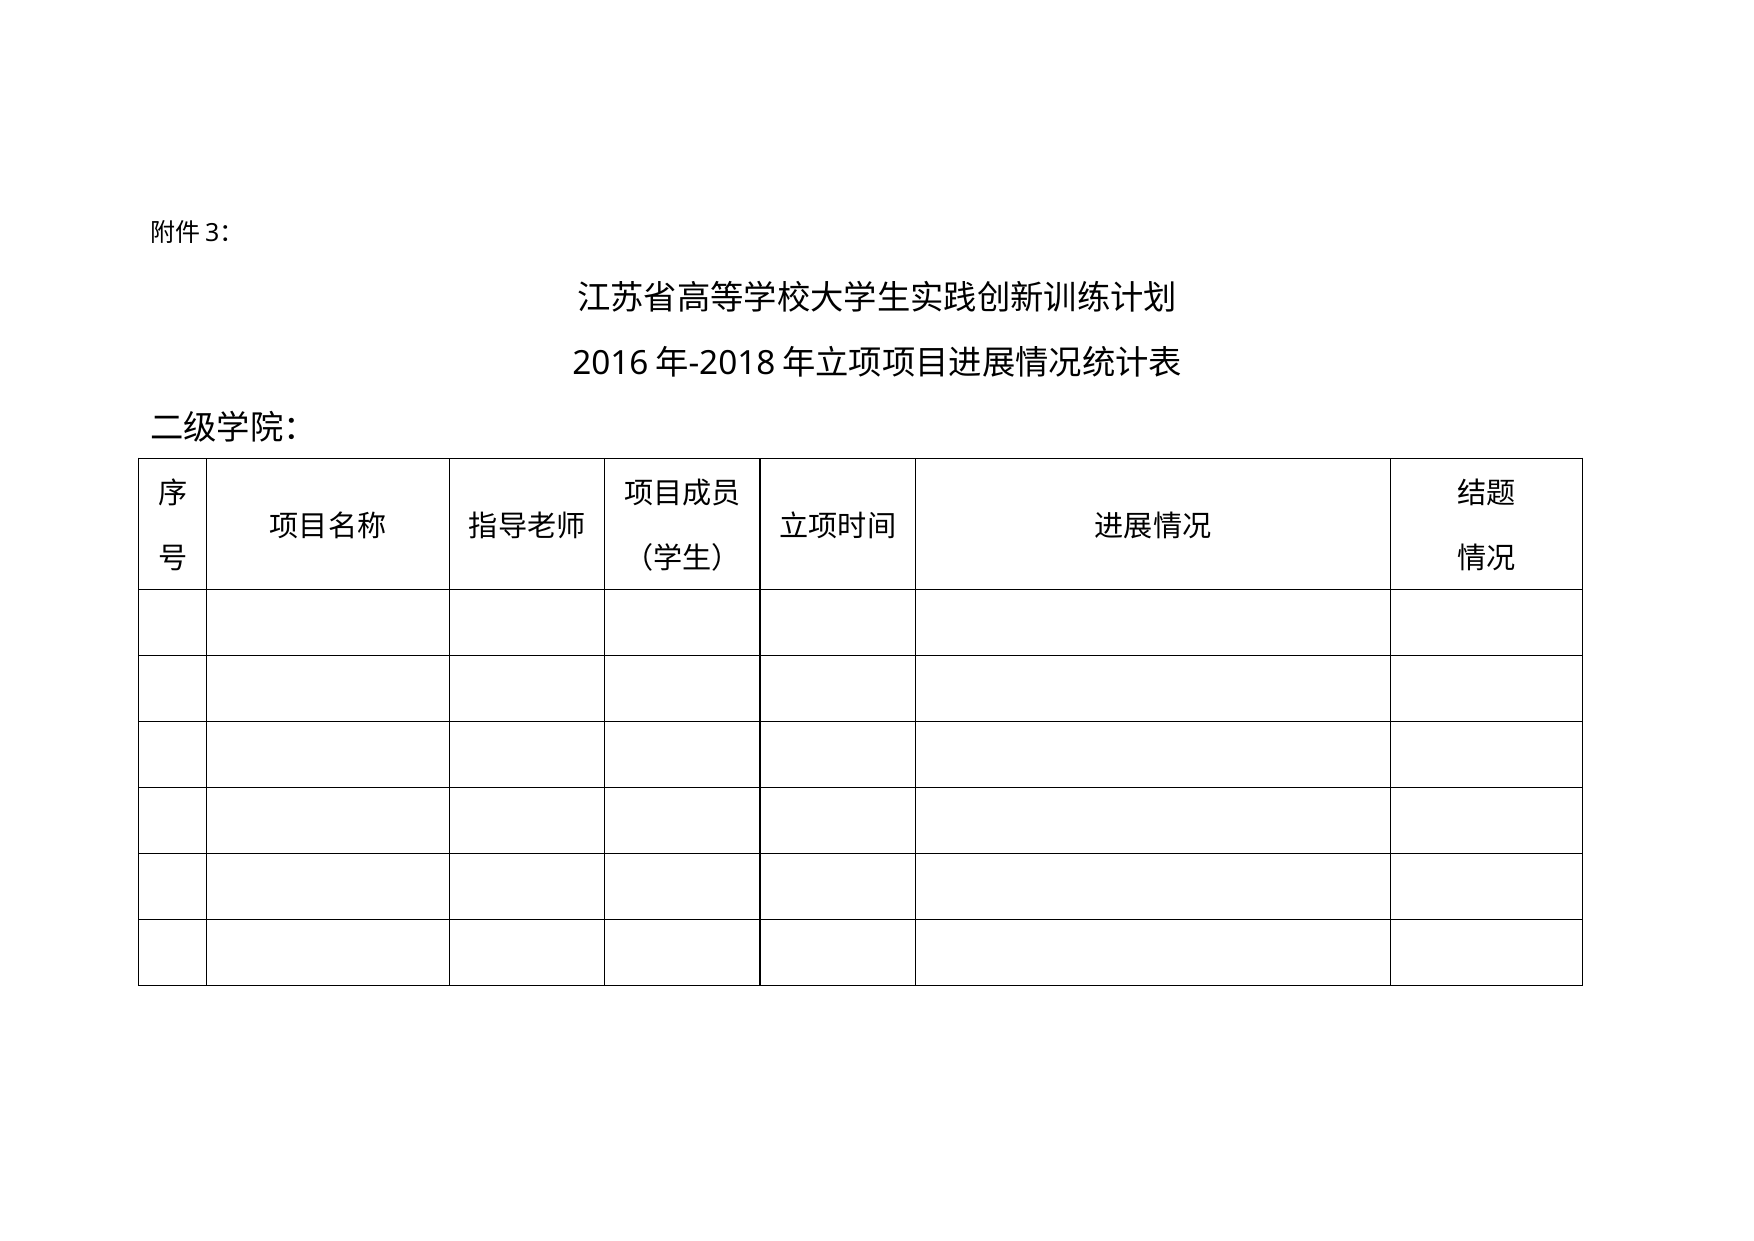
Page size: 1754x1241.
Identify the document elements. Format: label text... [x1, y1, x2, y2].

table_cell [1391, 920, 1582, 985]
table_cell [605, 788, 759, 853]
table_header 指导老师 [450, 459, 604, 589]
table_cell [1391, 590, 1582, 655]
table_cell [139, 722, 206, 787]
table_cell [916, 590, 1390, 655]
table_cell [450, 788, 604, 853]
table_cell [1391, 656, 1582, 721]
table_cell [207, 656, 449, 721]
table_cell [450, 920, 604, 985]
table_header 立项时间 [761, 459, 915, 589]
table_cell [916, 722, 1390, 787]
table_cell [139, 656, 206, 721]
table_cell [139, 920, 206, 985]
table_cell [450, 590, 604, 655]
table_cell [916, 788, 1390, 853]
table_cell [207, 854, 449, 919]
text 江苏省高等学校大学生实践创新训练计划 [150, 263, 1604, 328]
table_cell [761, 854, 915, 919]
table_cell [916, 656, 1390, 721]
table_cell [450, 722, 604, 787]
table_header 进展情况 [916, 459, 1390, 589]
table_header 序 号 [139, 459, 206, 589]
table_cell [761, 788, 915, 853]
table_cell [139, 854, 206, 919]
text 附件3： [150, 198, 1604, 263]
text 2016年-2018年立项项目进展情况统计表 [150, 328, 1604, 393]
table_cell [1391, 854, 1582, 919]
table_cell [761, 656, 915, 721]
table_cell [916, 854, 1390, 919]
table_cell [605, 854, 759, 919]
table_cell [207, 590, 449, 655]
table_cell [139, 590, 206, 655]
table_cell [761, 920, 915, 985]
table_cell [761, 722, 915, 787]
table_cell [139, 788, 206, 853]
table_cell [450, 854, 604, 919]
table_cell [605, 656, 759, 721]
table_cell [1391, 722, 1582, 787]
table_header 项目成员（学生） [605, 459, 759, 589]
table_cell [916, 920, 1390, 985]
table_cell [605, 590, 759, 655]
table_cell [1391, 788, 1582, 853]
table_cell [207, 722, 449, 787]
table_header 项目名称 [207, 459, 449, 589]
table_cell [207, 788, 449, 853]
table_header 结题 情况 [1391, 459, 1582, 589]
table_cell [761, 590, 915, 655]
table_cell [605, 920, 759, 985]
table_cell [207, 920, 449, 985]
table_cell [450, 656, 604, 721]
text 二级学院： [150, 393, 1604, 458]
table_cell [605, 722, 759, 787]
